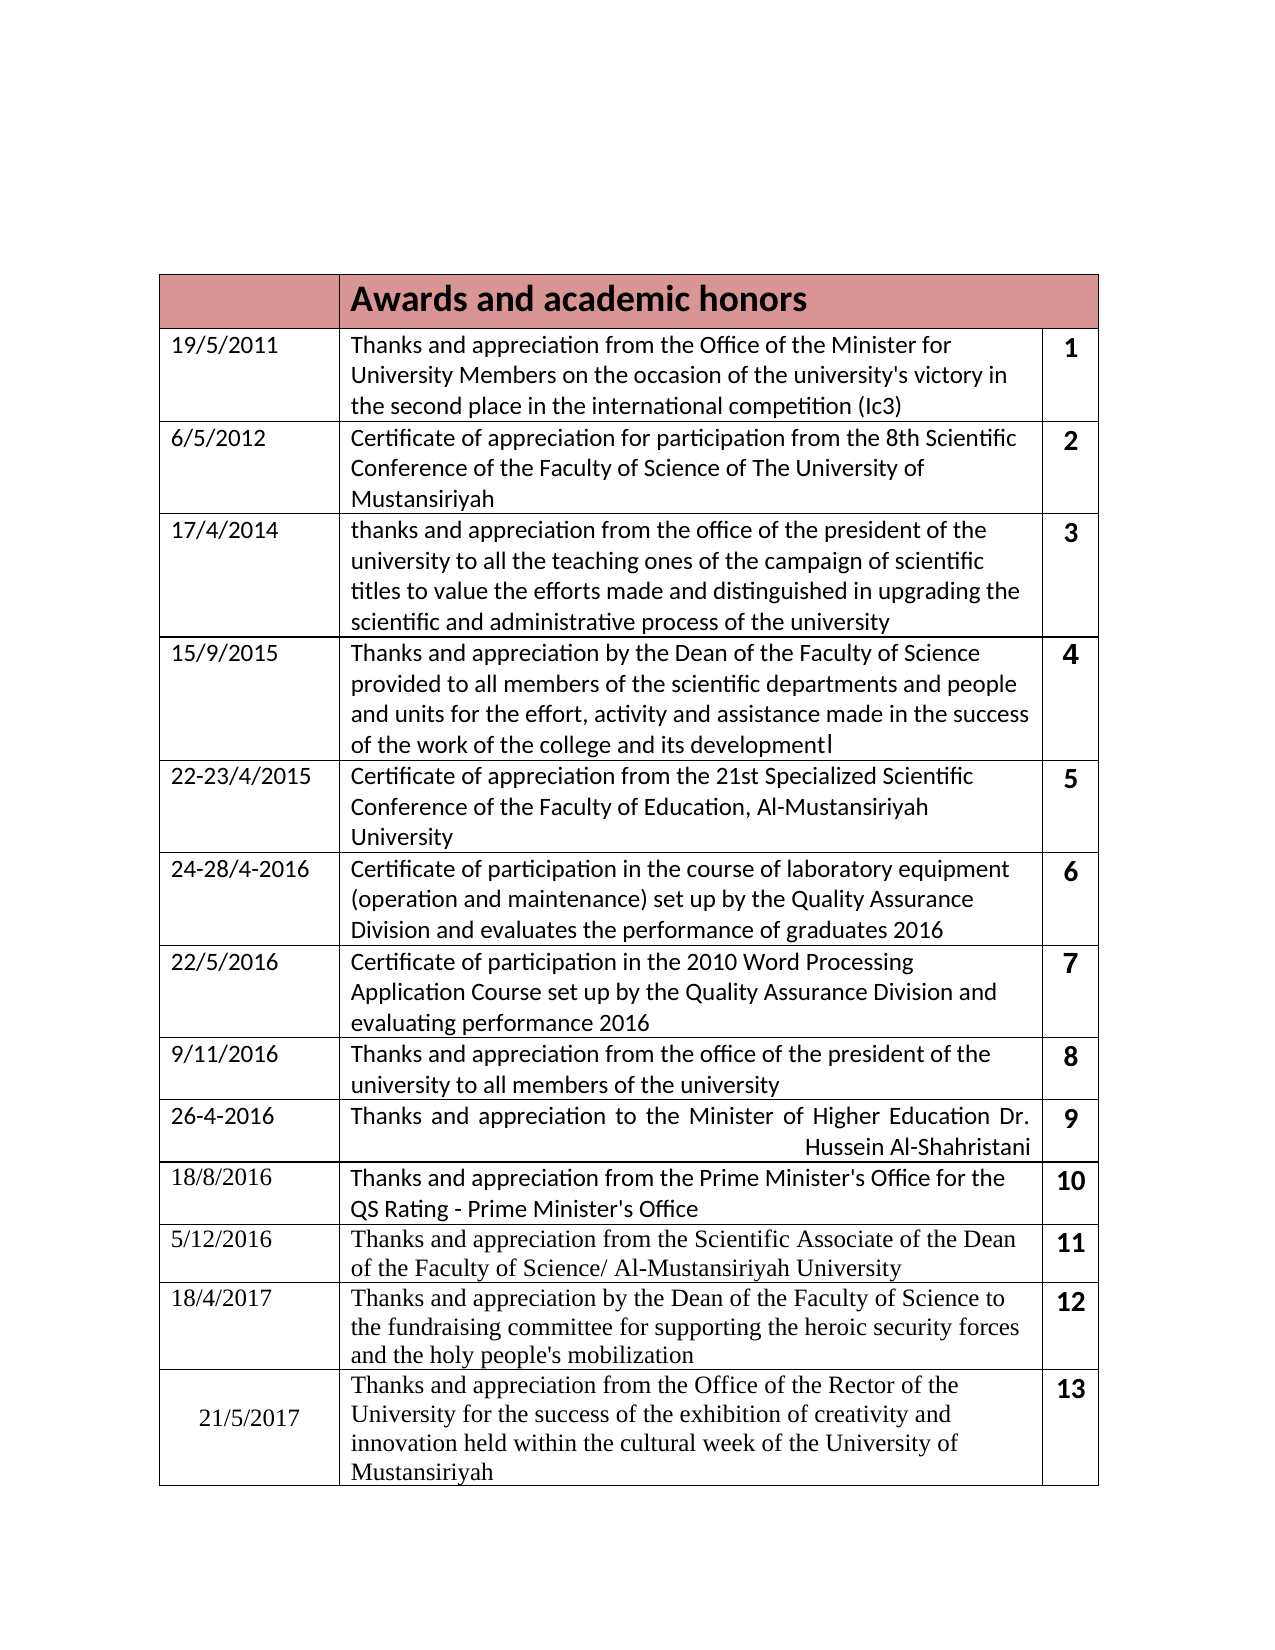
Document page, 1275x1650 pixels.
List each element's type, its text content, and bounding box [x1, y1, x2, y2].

table_cell thanks and appreciation from the office of the president of the university to all the teaching ones of the campaign of scientific titles to value the efforts made and distinguished in upgrading the scientific and administrative process of the university [340, 514, 1042, 636]
table_cell 18/4/2017 [160, 1283, 339, 1369]
table_cell 2 [1043, 422, 1098, 513]
table_cell 18/8/2016 [160, 1163, 339, 1223]
table_cell 22/5/2016 [160, 946, 339, 1037]
table_cell 11 [1043, 1225, 1098, 1282]
table_cell Thanks and appreciation from the Prime Minister's Office for the QS Rating - Prime Minister's Office [340, 1163, 1042, 1223]
table_cell 17/4/2014 [160, 514, 339, 636]
table_cell 9 [1043, 1100, 1098, 1161]
table_cell 10 [1043, 1163, 1098, 1223]
table_cell Thanks and appreciation by the Dean of the Faculty of Science provided to all members of the scientific departments and people and units for the effort, activity and assistance made in the success of the work of the college and its developmentا [340, 638, 1042, 759]
table_cell 3 [1043, 514, 1098, 636]
table_cell 6/5/2012 [160, 422, 339, 513]
table_cell 26-4-2016 [160, 1100, 339, 1161]
table_cell 24-28/4-2016 [160, 853, 339, 945]
table_cell Thanks and appreciation from the Scientific Associate of the Dean of the Faculty of Science/ Al-Mustansiriyah University [340, 1225, 1042, 1282]
table_cell Thanks and appreciation to the Minister of Higher Education Dr. Hussein Al-Shahristani [340, 1100, 1042, 1161]
table_cell Thanks and appreciation by the Dean of the Faculty of Science to the fundraising committee for supporting the heroic security forces and the holy people's mobilization [340, 1283, 1042, 1369]
table_cell Certificate of participation in the 2010 Word Processing Application Course set up by the Quality Assurance Division and evaluating performance 2016 [340, 946, 1042, 1037]
table_cell Certificate of participation in the course of laboratory equipment (operation and maintenance) set up by the Quality Assurance Division and evaluates the performance of graduates 2016 [340, 853, 1042, 945]
table_cell 22-23/4/2015 [160, 761, 339, 852]
table_cell Certificate of appreciation from the 21st Specialized Scientific Conference of the Faculty of Education, Al-Mustansiriyah University [340, 761, 1042, 852]
table_cell 9/11/2016 [160, 1038, 339, 1099]
table_cell Certificate of appreciation for participation from the 8th Scientific Conference of the Faculty of Science of The University of Mustansiriyah [340, 422, 1042, 513]
table_cell 7 [1043, 946, 1098, 1037]
table_cell 13 [1043, 1370, 1098, 1485]
table_cell 4 [1043, 638, 1098, 759]
table_cell Thanks and appreciation from the office of the president of the university to all members of the university [340, 1038, 1042, 1099]
table_cell Thanks and appreciation from the Office of the Rector of the University for the success of the exhibition of creativity and innovation held within the cultural week of the University of Mustansiriyah [340, 1370, 1042, 1485]
table_cell 15/9/2015 [160, 638, 339, 759]
table_cell 12 [1043, 1283, 1098, 1369]
table_cell 5 [1043, 761, 1098, 852]
table_cell 1 [1043, 329, 1098, 421]
table_cell 6 [1043, 853, 1098, 945]
table_cell 5/12/2016 [160, 1225, 339, 1282]
table_cell 21/5/2017 [160, 1370, 339, 1485]
table_cell 8 [1043, 1038, 1098, 1099]
table_header Awards and academic honors [340, 275, 1098, 328]
table_cell Thanks and appreciation from the Office of the Minister for University Members on the occasion of the university's victory in the second place in the international competition (Ic3) [340, 329, 1042, 421]
table_header [160, 275, 339, 328]
table_cell 19/5/2011 [160, 329, 339, 421]
